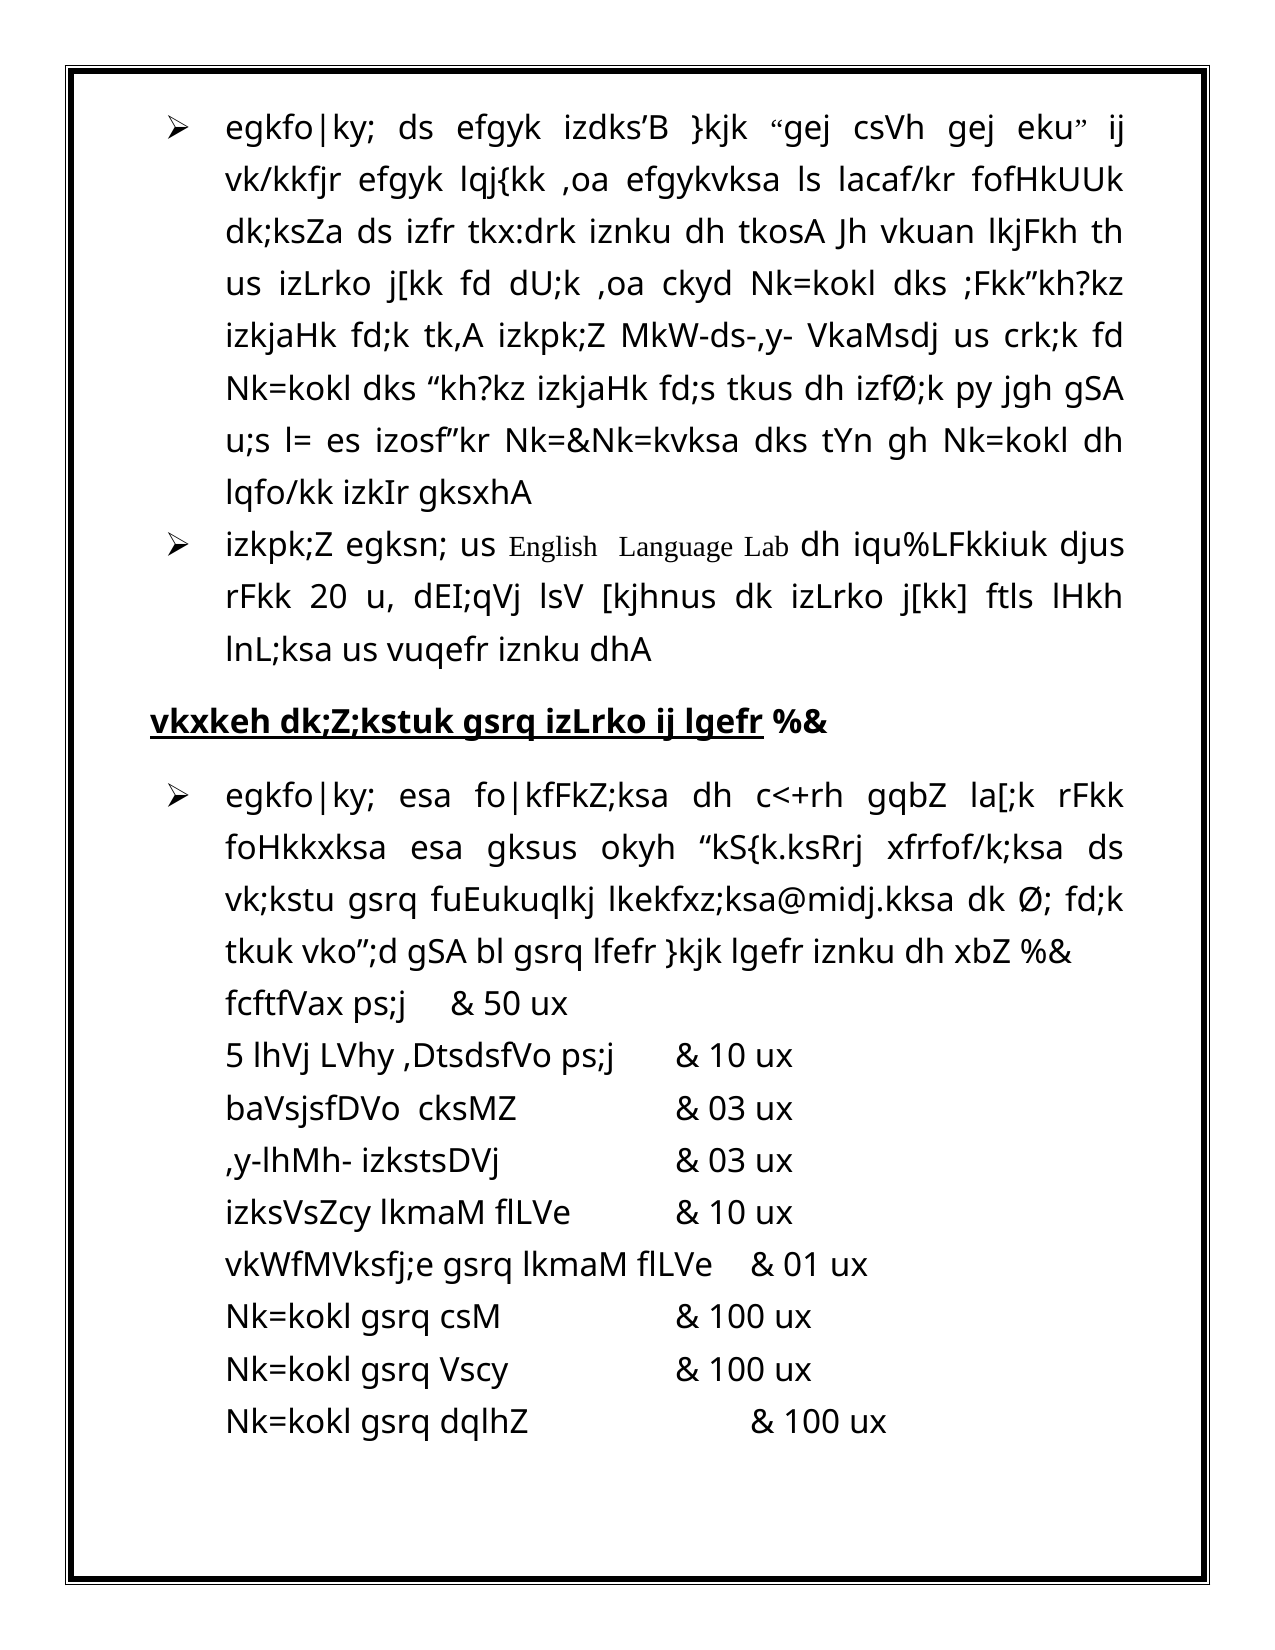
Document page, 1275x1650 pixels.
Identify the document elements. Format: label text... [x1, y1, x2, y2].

list Nk=kokl gsrq dqlhZ & 100 ux [225, 1398, 1125, 1443]
list fcftfVax ps;j & 50 ux [225, 980, 1125, 1026]
list egkfo|ky; esa fo|kfFkZ;ksa dh c<+rh gqbZ la[;k rFkk foHkkxksa esa gksus okyh “kS{k.ksRrj xfrfof/k;ksa ds vk;kstu gsrq fuEukuqlkj lkekfxz;ksa@midj.kksa dk Ø; fd;k tkuk vko”;d gSA bl gsrq lfefr }kjk lgefr iznku dh xbZ %& [165, 771, 1125, 973]
list baVsjsfDVo cksMZ & 03 ux [225, 1084, 1125, 1130]
list izksVsZcy lkmaM flLVe & 10 ux [225, 1189, 1125, 1234]
list Nk=kokl gsrq csM & 100 ux [225, 1293, 1125, 1339]
list vkWfMVksfj;e gsrq lkmaM flLVe & 01 ux [225, 1241, 1125, 1286]
text vkxkeh dk;Z;kstuk gsrq izLrko ij lgefr %& [150, 698, 1125, 744]
list Nk=kokl gsrq Vscy & 100 ux [225, 1345, 1125, 1391]
list egkfo|ky; ds efgyk izdks’B }kjk “gej csVh gej eku” ij vk/kkfjr efgyk lqj{kk ,oa efgykvksa ls lacaf/kr fofHkUUk dk;ksZa ds izfr tkx:drk iznku dh tkosA Jh vkuan lkjFkh th us izLrko j[kk fd dU;k ,oa ckyd Nk=kokl dks ;Fkk”kh?kz izkjaHk fd;k tk,A izkpk;Z MkW-ds-,y- VkaMsdj us crk;k fd Nk=kokl dks “kh?kz izkjaHk fd;s tkus dh izfØ;k py jgh gSA u;s l= es izosf”kr Nk=&Nk=kvksa dks tYn gh Nk=kokl dh lqfo/kk izkIr gksxhA [165, 103, 1125, 514]
list izkpk;Z egksn; us English Language Lab dh iqu%LFkkiuk djus rFkk 20 u, dEI;qVj lsV [kjhnus dk izLrko j[kk] ftls lHkh lnL;ksa us vuqefr iznku dhA [165, 521, 1125, 671]
list 5 lhVj LVhy ,DtsdsfVo ps;j & 10 ux [225, 1032, 1125, 1078]
list ,y-lhMh- izkstsDVj & 03 ux [225, 1137, 1125, 1182]
